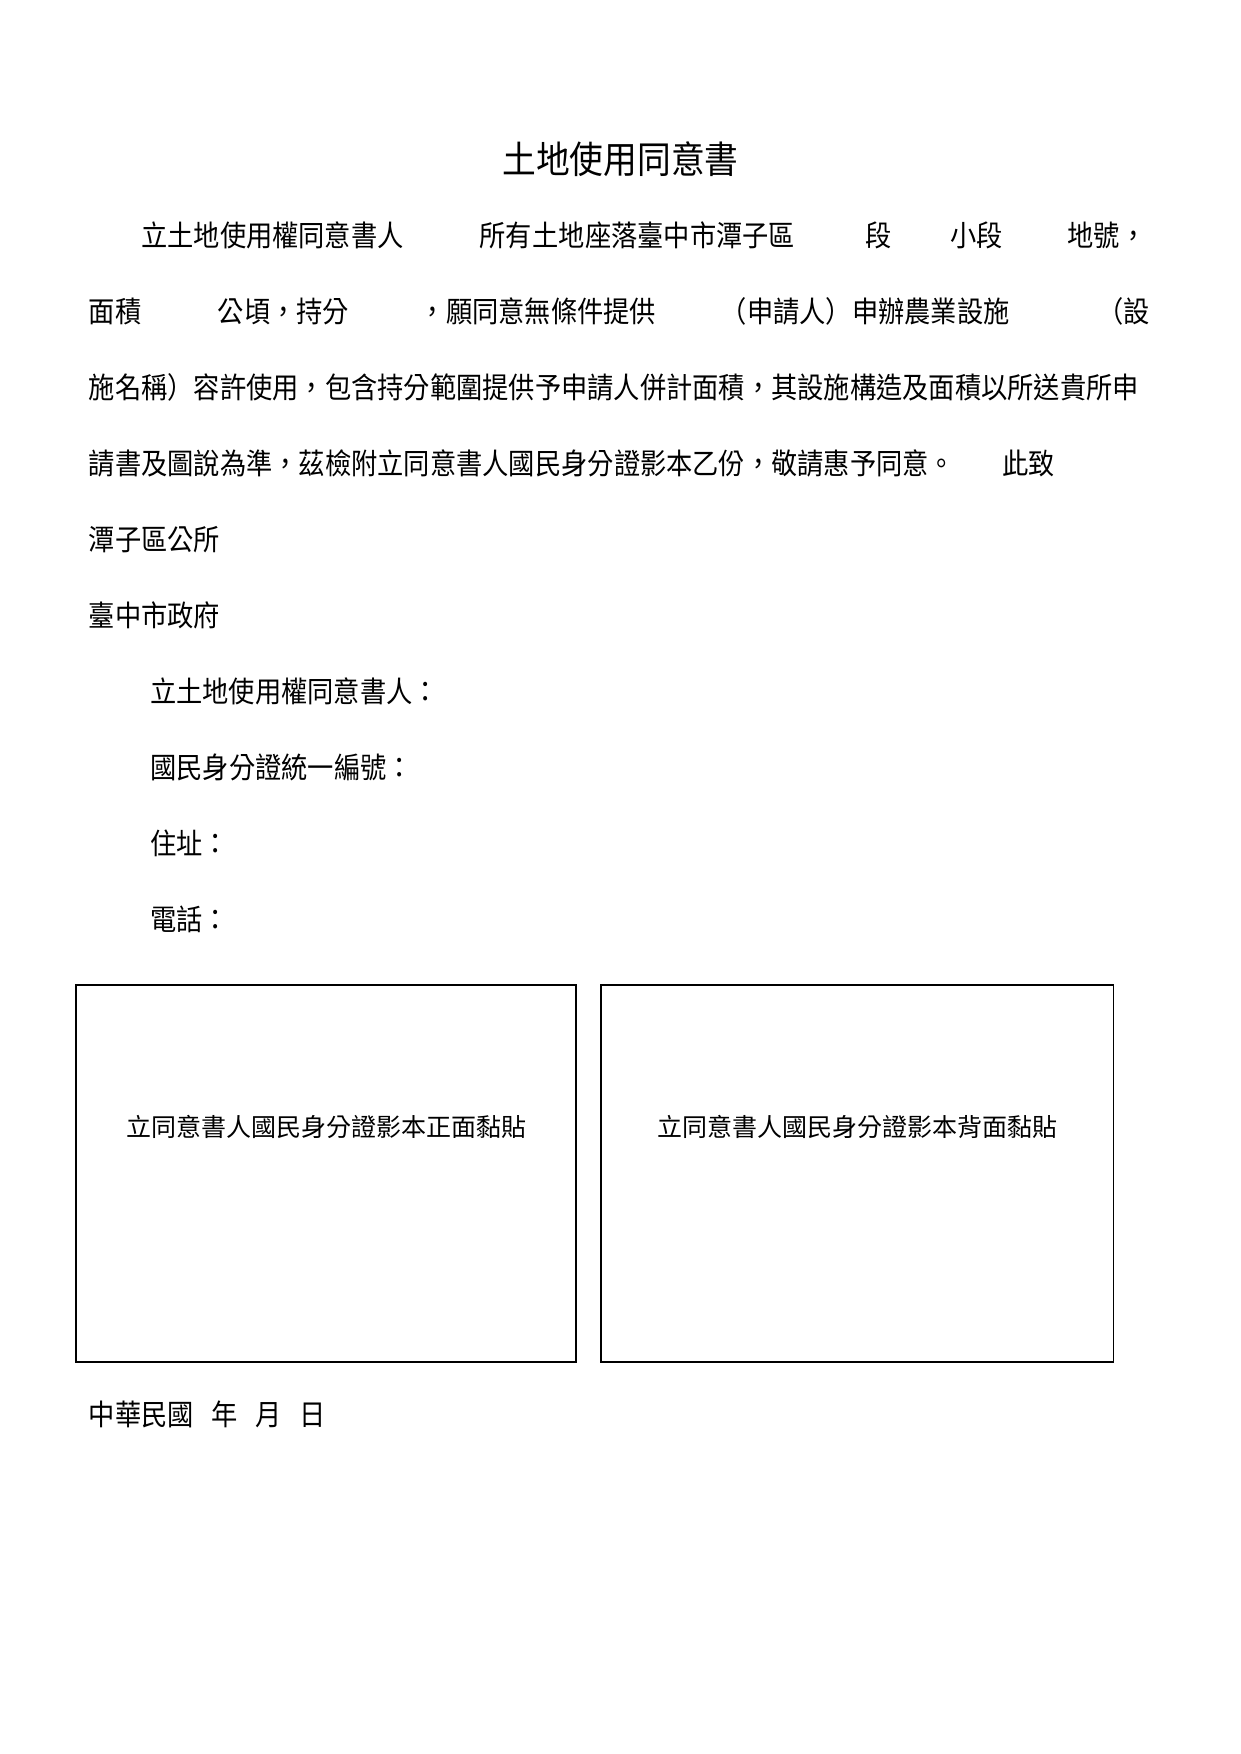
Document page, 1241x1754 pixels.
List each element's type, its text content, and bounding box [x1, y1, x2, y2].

text 中華民國 年 月 日 [89, 1374, 1152, 1450]
text 住址： [89, 804, 1152, 880]
text 立土地使用權同意書人： [89, 652, 1152, 728]
text 土地使用同意書 [89, 119, 1152, 196]
text 電話： [89, 880, 1152, 956]
text 國民身分證統一編號： [89, 728, 1152, 804]
text 立土地使用權同意書人 所有土地座落臺中市潭子區 段 小段 地號，面積 公頃，持分 ，願同意無條件提供 （申請人）申辦農業設施 （設施名稱）容許使用，包含持分範圍提供予申請人併計面積，其設施構造及面積以所送貴所申請書及圖說為準，茲檢附立同意書人國民身分證影本乙份，敬請惠予同意。 此致 [89, 196, 1152, 500]
text 潭子區公所 [89, 500, 1152, 576]
text 臺中市政府 [89, 576, 1152, 652]
